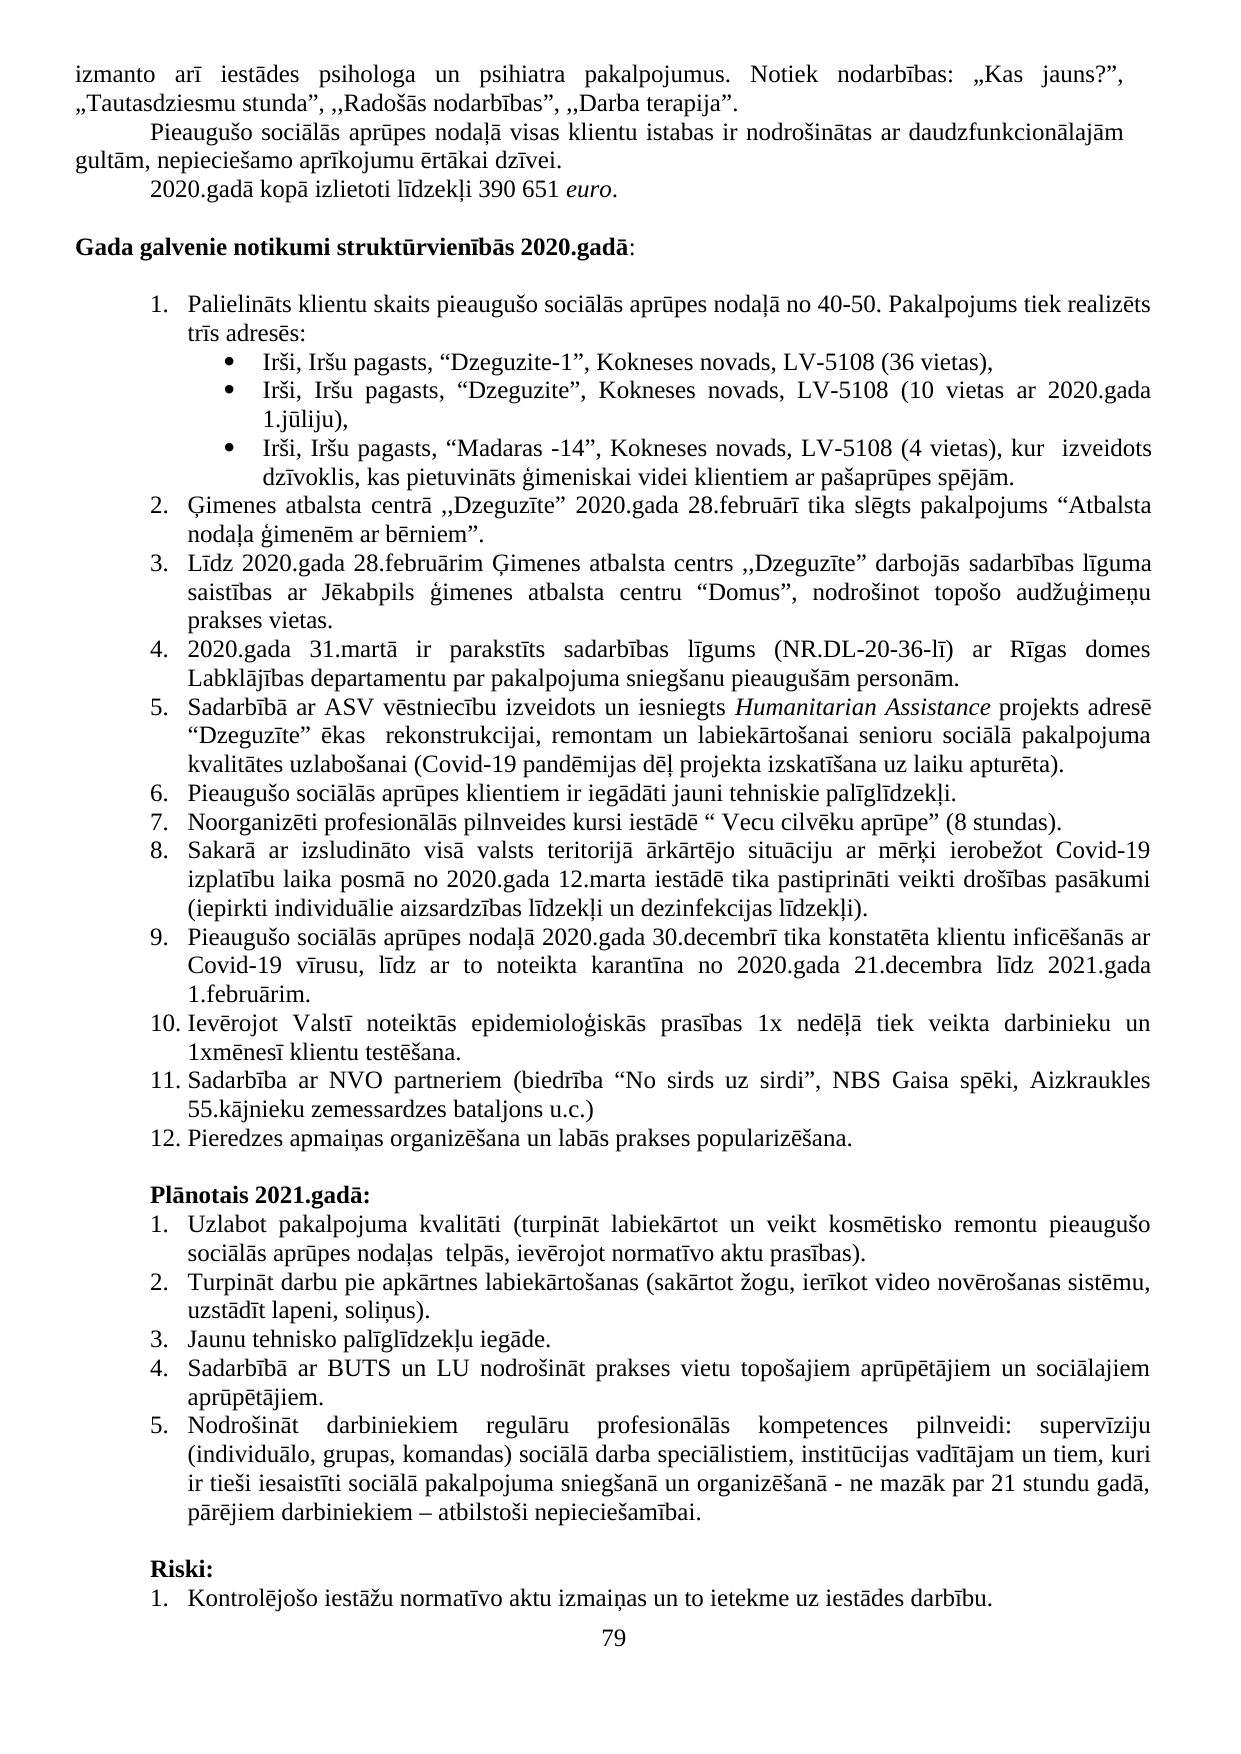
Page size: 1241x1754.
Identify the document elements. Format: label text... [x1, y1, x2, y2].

text 2020.gadā kopā izlietoti līdzekļi 390 651 euro. [75, 174, 1125, 203]
list Nodrošināt darbiniekiem regulāru profesionālās kompetences pilnveidi: supervīziju (individuālo, grupas, komandas) sociālā darba speciālistiem, institūcijas vadītājam un tiem, kuri ir tieši iesaistīti sociālā pakalpojuma sniegšanā un organizēšanā - ne mazāk par 21 stundu gadā, pārējiem darbiniekiem – atbilstoši nepieciešamībai. [150, 1410, 1152, 1525]
list Turpināt darbu pie apkārtnes labiekārtošanas (sakārtot žogu, ierīkot video novērošanas sistēmu, uzstādīt lapeni, soliņus). [150, 1267, 1152, 1324]
list Palielināts klientu skaits pieaugušo sociālās aprūpes nodaļā no 40-50. Pakalpojums tiek realizēts trīs adresēs: [150, 289, 1152, 347]
list Sadarbībā ar ASV vēstniecību izveidots un iesniegts Humanitarian Assistance projekts adresē “Dzeguzīte” ēkas rekonstrukcijai, remontam un labiekārtošanai senioru sociālā pakalpojuma kvalitātes uzlabošanai (Covid-19 pandēmijas dēļ projekta izskatīšana uz laiku apturēta). [150, 692, 1152, 778]
list Pieaugušo sociālās aprūpes nodaļā 2020.gada 30.decembrī tika konstatēta klientu inficēšanās ar Covid-19 vīrusu, līdz ar to noteikta karantīna no 2020.gada 21.decembra līdz 2021.gada 1.februārim. [150, 922, 1152, 1008]
list Pieredzes apmaiņas organizēšana un labās prakses popularizēšana. [150, 1123, 1152, 1152]
text Gada galvenie notikumi struktūrvienībās 2020.gadā: [75, 232, 1152, 260]
text Pieaugušo sociālās aprūpes nodaļā visas klientu istabas ir nodrošinātas ar daudzfunkcionālajām gultām, nepieciešamo aprīkojumu ērtākai dzīvei. [75, 117, 1125, 174]
list Sadarbība ar NVO partneriem (biedrība “No sirds uz sirdi”, NBS Gaisa spēki, Aizkraukles 55.kājnieku zemessardzes bataljons u.c.) [150, 1065, 1152, 1123]
list Uzlabot pakalpojuma kvalitāti (turpināt labiekārtot un veikt kosmētisko remontu pieaugušo sociālās aprūpes nodaļas telpās, ievērojot normatīvo aktu prasības). [150, 1209, 1152, 1267]
list Irši, Iršu pagasts, “Madaras -14”, Kokneses novads, LV-5108 (4 vietas), kur izveidots dzīvoklis, kas pietuvināts ģimeniskai videi klientiem ar pašaprūpes spējām. [225, 433, 1152, 490]
list Sakarā ar izsludināto visā valsts teritorijā ārkārtējo situāciju ar mērķi ierobežot Covid-19 izplatību laika posmā no 2020.gada 12.marta iestādē tika pastiprināti veikti drošības pasākumi (iepirkti individuālie aizsardzības līdzekļi un dezinfekcijas līdzekļi). [150, 835, 1152, 922]
list Ģimenes atbalsta centrā ,,Dzeguzīte” 2020.gada 28.februārī tika slēgts pakalpojums “Atbalsta nodaļa ģimenēm ar bērniem”. [150, 490, 1152, 548]
text Riski: [75, 1554, 1152, 1583]
text Plānotais 2021.gadā: [75, 1180, 1152, 1209]
list Irši, Iršu pagasts, “Dzeguzite-1”, Kokneses novads, LV-5108 (36 vietas), [225, 347, 1152, 375]
list Irši, Iršu pagasts, “Dzeguzite”, Kokneses novads, LV-5108 (10 vietas ar 2020.gada 1.jūliju), [225, 375, 1152, 433]
list Līdz 2020.gada 28.februārim Ģimenes atbalsta centrs ,,Dzeguzīte” darbojās sadarbības līguma saistības ar Jēkabpils ģimenes atbalsta centru “Domus”, nodrošinot topošo audžuģimeņu prakses vietas. [150, 548, 1152, 634]
list Sadarbībā ar BUTS un LU nodrošināt prakses vietu topošajiem aprūpētājiem un sociālajiem aprūpētājiem. [150, 1353, 1152, 1410]
list Pieaugušo sociālās aprūpes klientiem ir iegādāti jauni tehniskie palīglīdzekļi. [150, 778, 1152, 807]
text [75, 59, 1125, 117]
list 2020.gada 31.martā ir parakstīts sadarbības līgums (NR.DL-20-36-lī) ar Rīgas domes Labklājības departamentu par pakalpojuma sniegšanu pieaugušām personām. [150, 634, 1152, 692]
list Kontrolējošo iestāžu normatīvo aktu izmaiņas un to ietekme uz iestādes darbību. [150, 1583, 1152, 1612]
list Jaunu tehnisko palīglīdzekļu iegāde. [150, 1324, 1152, 1353]
list Noorganizēti profesionālās pilnveides kursi iestādē “ Vecu cilvēku aprūpe” (8 stundas). [150, 807, 1152, 835]
list Ievērojot Valstī noteiktās epidemioloģiskās prasības 1x nedēļā tiek veikta darbinieku un 1xmēnesī klientu testēšana. [150, 1008, 1152, 1065]
